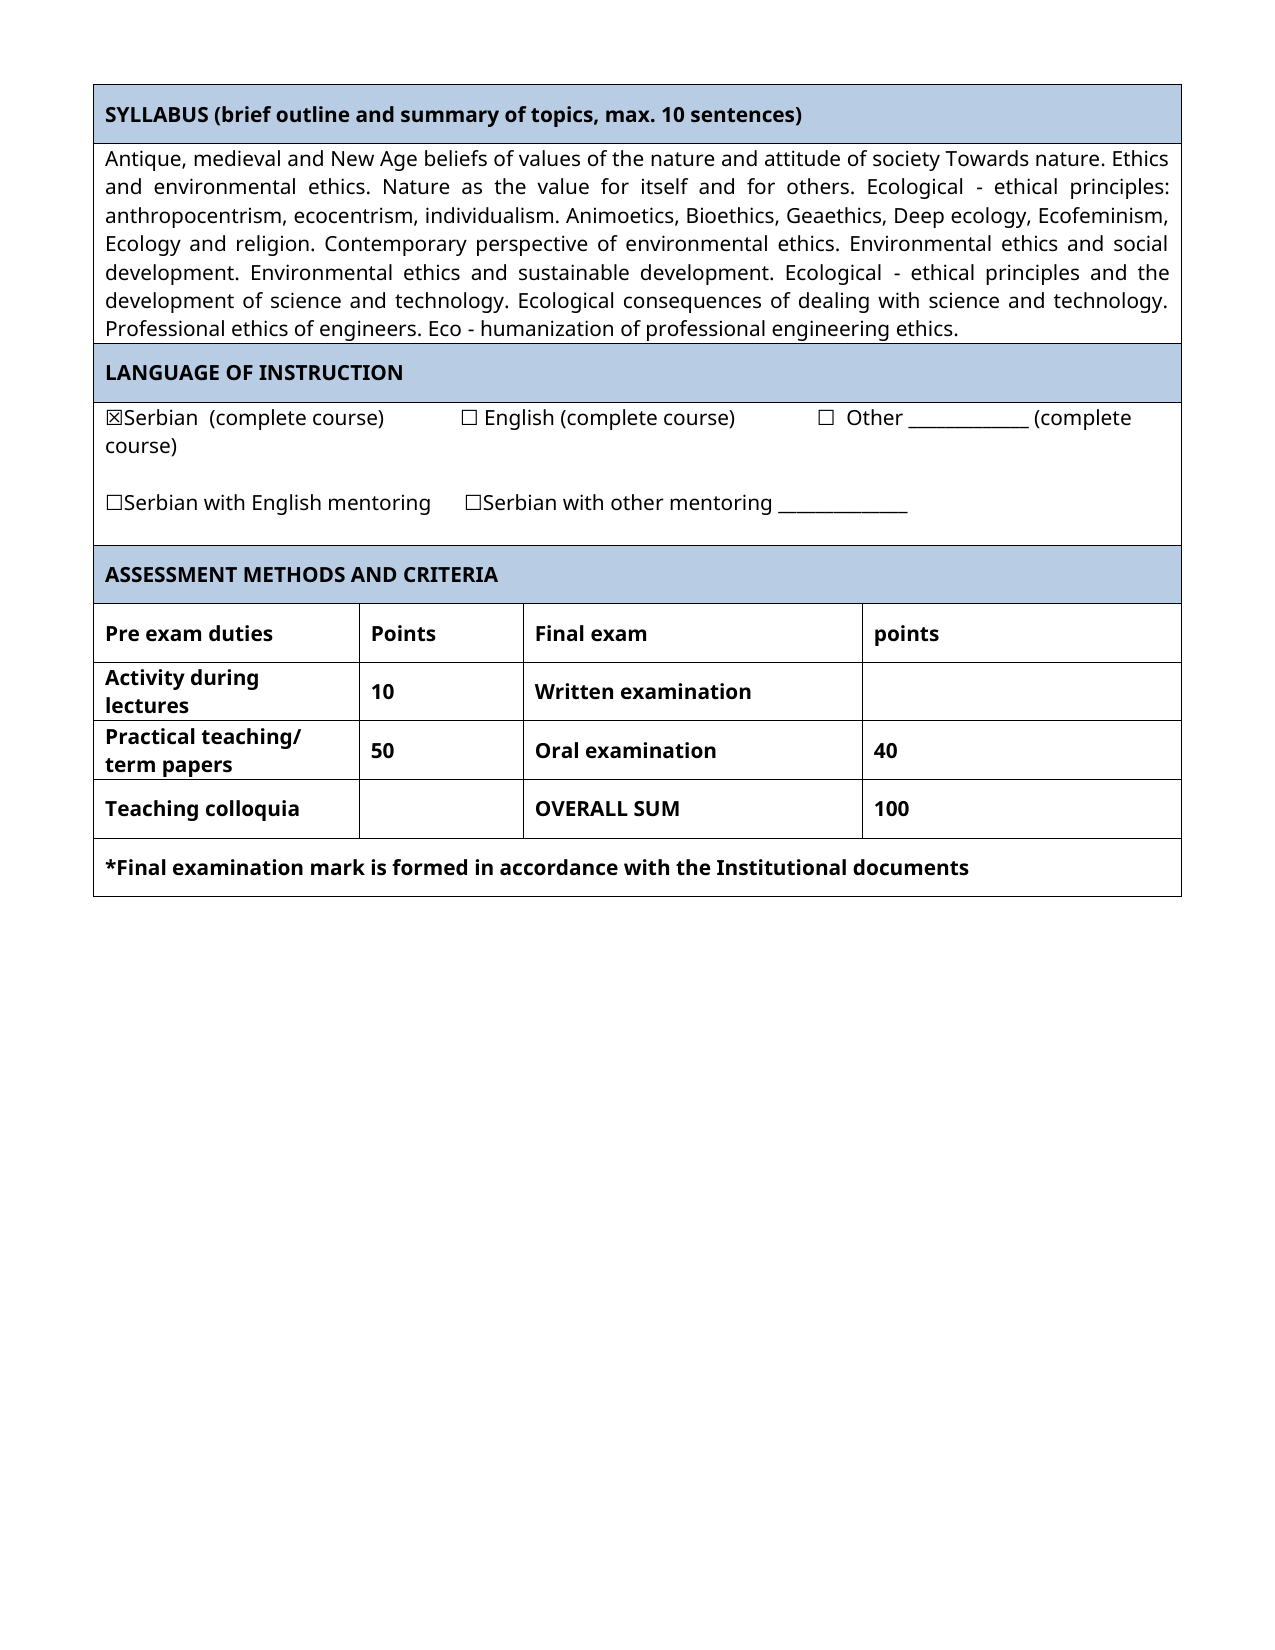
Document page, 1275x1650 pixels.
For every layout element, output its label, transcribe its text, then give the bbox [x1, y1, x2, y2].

table_cell Teaching colloquia [94, 780, 359, 837]
table_cell Practical teaching/ term papers [94, 721, 359, 779]
table_cell 40 [863, 721, 1181, 779]
table_cell *Final examination mark is formed in accordance with the Institutional documents [94, 839, 1181, 896]
table_cell Antique, medieval and New Age beliefs of values of the nature and attitude of society Towards nature. Ethics and environmental ethics. Nature as the value for itself and for others. Ecological ‐ ethical principles: anthropocentrism, ecocentrism, individualism. Animoetics, Bioethics, Geaethics, Deep ecology, Ecofeminism, Ecology and religion. Contemporary perspective of environmental ethics. Environmental ethics and social development. Environmental ethics and sustainable development. Ecological ‐ ethical principles and the development of science and technology. Ecological consequences of dealing with science and technology. Professional ethics of engineers. Eco ‐ humanization of professional engineering ethics. [94, 144, 1181, 343]
table_cell 100 [863, 780, 1181, 837]
table_cell 50 [360, 721, 523, 779]
table_cell Points [360, 604, 523, 662]
table_cell [360, 780, 523, 837]
table_cell Final exam [524, 604, 862, 662]
table_cell Oral examination [524, 721, 862, 779]
table_cell [863, 663, 1181, 720]
table_cell Pre exam duties [94, 604, 359, 662]
table_cell points [863, 604, 1181, 662]
table_cell OVERALL SUM [524, 780, 862, 837]
table_cell ☒Serbian (complete course) ☐ English (complete course) ☐ Other _____________ (complete course) ☐Serbian with English mentoring ☐Serbian with other mentoring ______________ [94, 403, 1181, 545]
table_cell Written examination [524, 663, 862, 720]
table_cell ASSESSMENT METHODS AND CRITERIA [94, 546, 1181, 603]
table_cell 10 [360, 663, 523, 720]
table_cell LANGUAGE OF INSTRUCTION [94, 344, 1181, 402]
table_cell Activity during lectures [94, 663, 359, 720]
table_cell SYLLABUS (brief outline and summary of topics, max. 10 sentences) [94, 85, 1181, 143]
